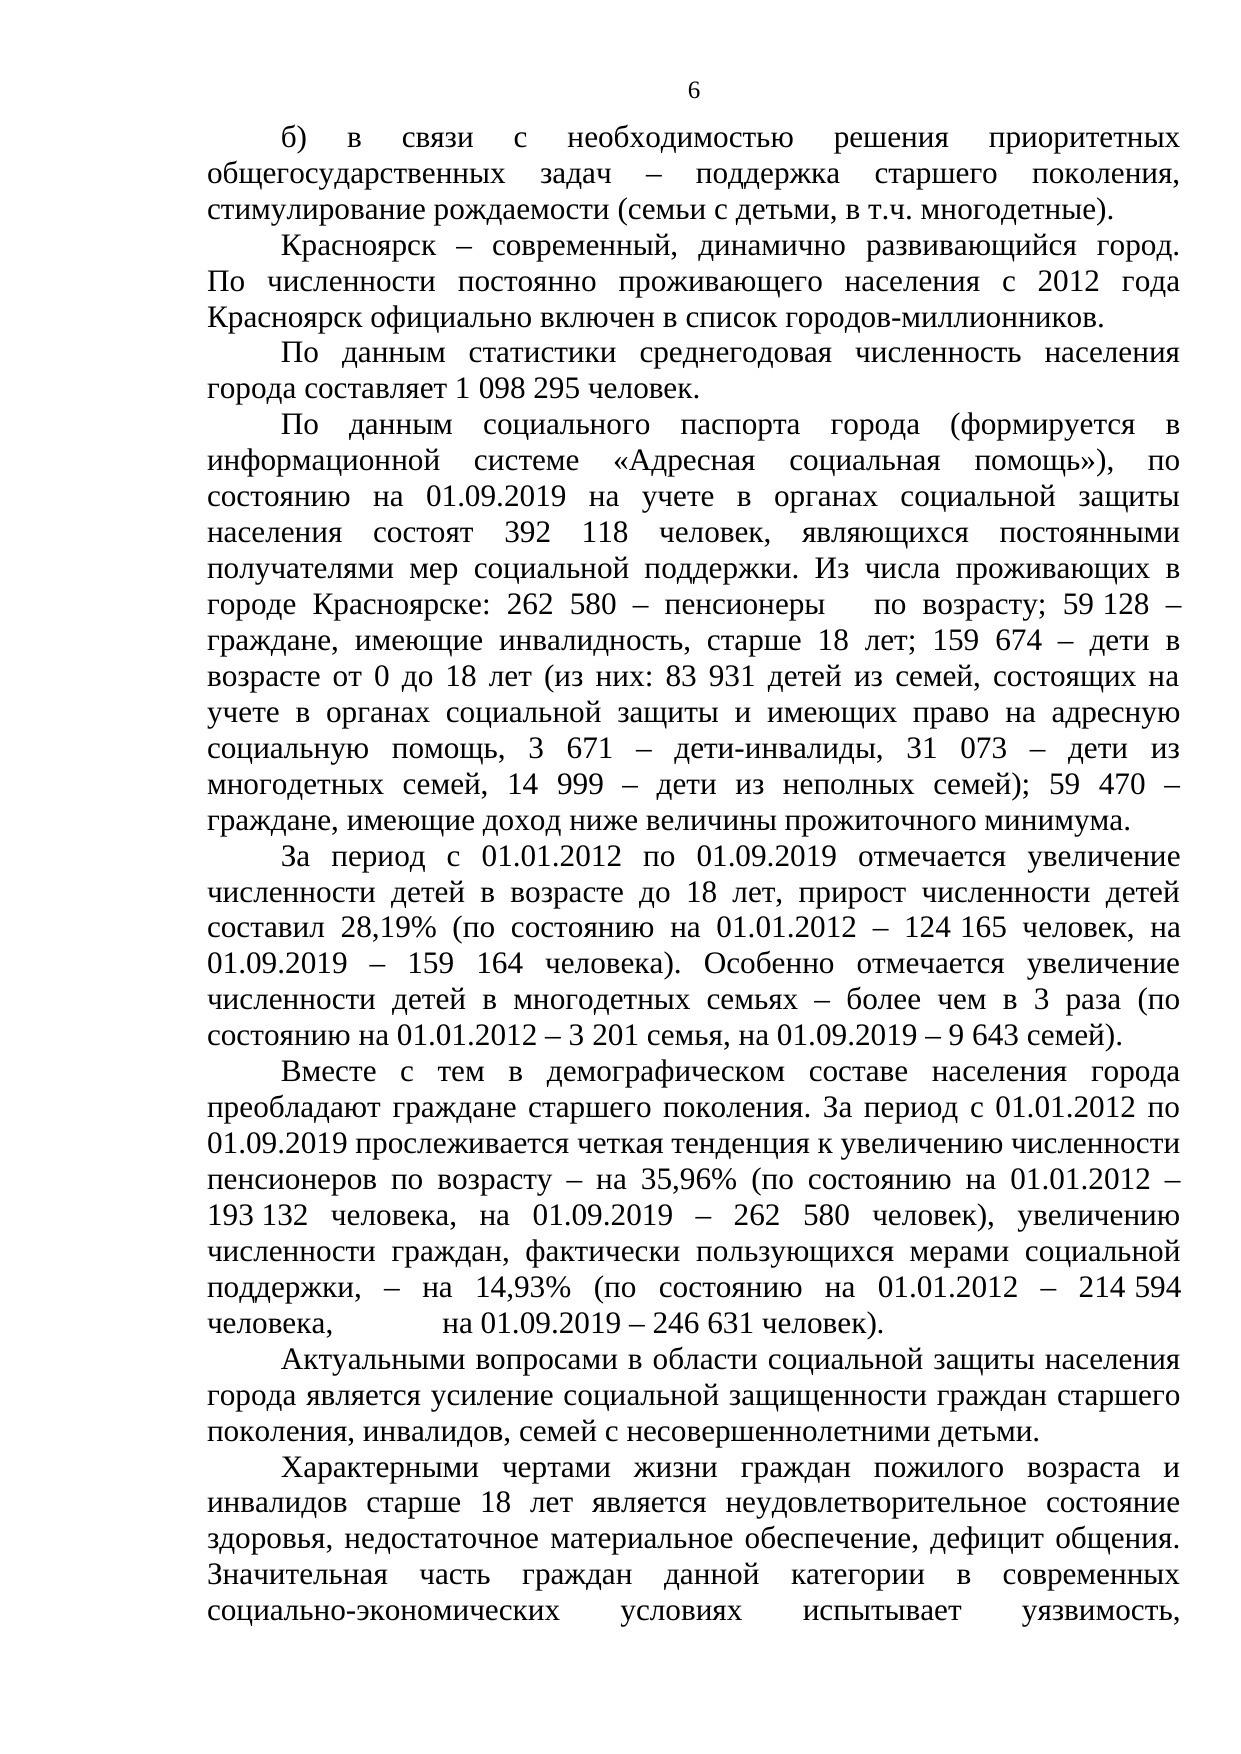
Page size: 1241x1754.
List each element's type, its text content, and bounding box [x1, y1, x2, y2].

text Красноярск – современный, динамично развивающийся город. По численности постоянно проживающего населения с 2012 года Красноярск официально включен в список городов-миллионников. [207, 226, 1181, 334]
text По данным статистики среднегодовая численность населения города составляет 1 098 295 человек. [207, 334, 1181, 406]
text б) в связи с необходимостью решения приоритетных общегосударственных задач – поддержка старшего поколения, стимулирование рождаемости (семьи с детьми, в т.ч. многодетные). [207, 118, 1181, 226]
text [207, 1448, 1181, 1627]
text Вместе с тем в демографическом составе населения города преобладают граждане старшего поколения. За период с 01.01.2012 по 01.09.2019 прослеживается четкая тенденция к увеличению численности пенсионеров по возрасту – на 35,96% (по состоянию на 01.01.2012 – 193 132 человека, на 01.09.2019 – 262 580 человек), увеличению численности граждан, фактически пользующихся мерами социальной поддержки, – на 14,93% (по состоянию на 01.01.2012 – 214 594 человека, на 01.09.2019 – 246 631 человек). [207, 1052, 1181, 1340]
text По данным социального паспорта города (формируется в информационной системе «Адресная социальная помощь»), по состоянию на 01.09.2019 на учете в органах социальной защиты населения состоят 392 118 человек, являющихся постоянными получателями мер социальной поддержки. Из числа проживающих в городе Красноярске: 262 580 – пенсионеры по возрасту; 59 128 – граждане, имеющие инвалидность, старше 18 лет; 159 674 – дети в возрасте от 0 до 18 лет (из них: 83 931 детей из семей, состоящих на учете в органах социальной защиты и имеющих право на адресную социальную помощь, 3 671 – дети-инвалиды, 31 073 – дети из многодетных семей, 14 999 – дети из неполных семей); 59 470 – граждане, имеющие доход ниже величины прожиточного минимума. [207, 406, 1181, 837]
text Актуальными вопросами в области социальной защиты населения города является усиление социальной защищенности граждан старшего поколения, инвалидов, семей с несовершеннолетними детьми. [207, 1340, 1181, 1448]
text За период с 01.01.2012 по 01.09.2019 отмечается увеличение численности детей в возрасте до 18 лет, прирост численности детей составил 28,19% (по состоянию на 01.01.2012 – 124 165 человек, на 01.09.2019 – 159 164 человека). Особенно отмечается увеличение численности детей в многодетных семьях – более чем в 3 раза (по состоянию на 01.01.2012 – 3 201 семья, на 01.09.2019 – 9 643 семей). [207, 837, 1181, 1052]
